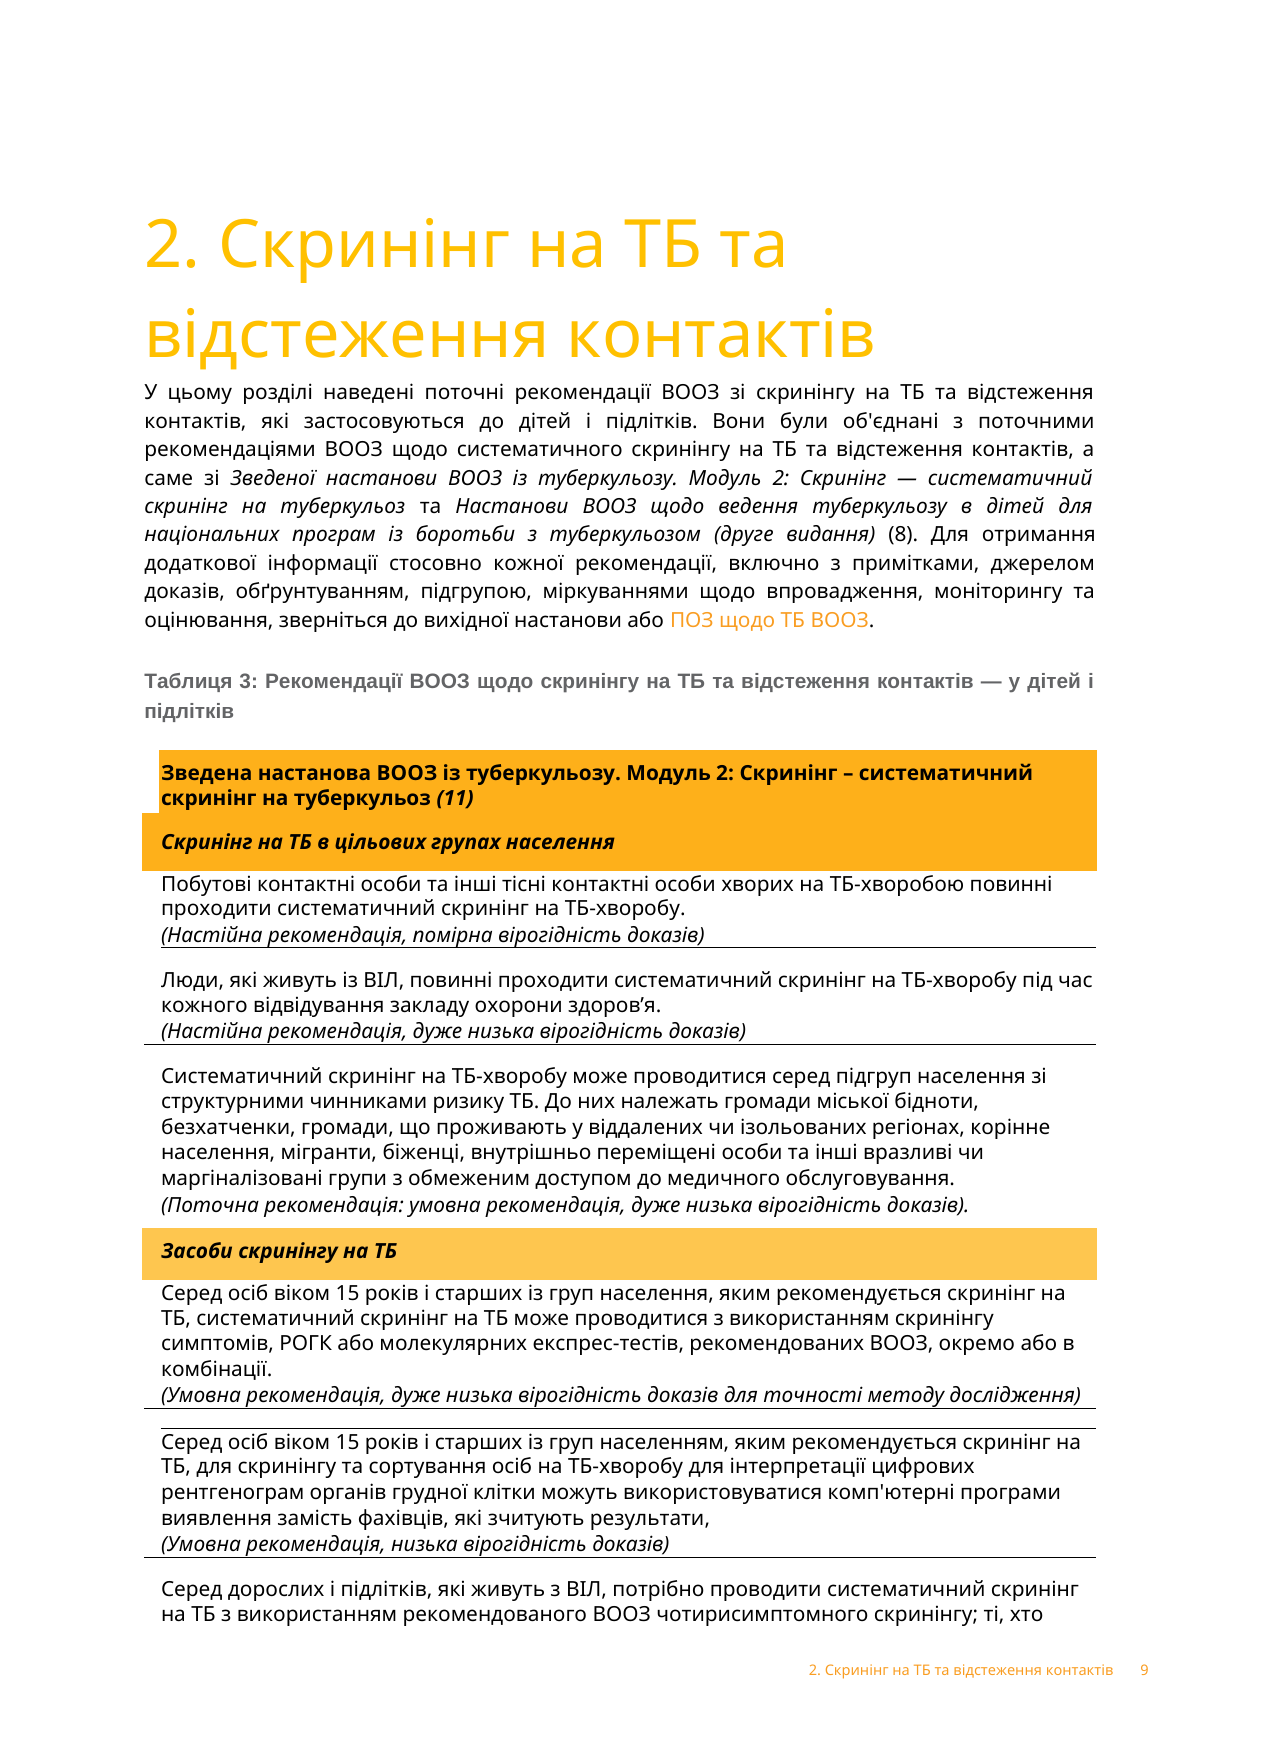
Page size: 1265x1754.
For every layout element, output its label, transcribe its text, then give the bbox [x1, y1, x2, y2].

text Люди, які живуть із ВІЛ, повинні проходити систематичний скринінг на ТБ-хворобу під час кожного відвідування закладу охорони здоров’я. [161, 967, 1096, 1018]
text (Настійна рекомендація, помірна вірогідність доказів) [161, 922, 1096, 947]
subtitle Скринінг на ТБ та відстеження контактів [144, 196, 1096, 377]
text (Настійна рекомендація, дуже низька вірогідність доказів) [144, 1018, 1096, 1044]
text (Поточна рекомендація: умовна рекомендація, дуже низька вірогідність доказів). [144, 1192, 1096, 1217]
text Систематичний скринінг на ТБ-хворобу може проводитися серед підгруп населення зі структурними чинниками ризику ТБ. До них належать громади міської бідноти, безхатченки, громади, що проживають у віддалених чи ізольованих регіонах, корінне населення, мігранти, біженці, внутрішньо переміщені особи та інші вразливі чи маргіналізовані групи з обмеженим доступом до медичного обслуговування. [161, 1063, 1096, 1192]
text (Умовна рекомендація, дуже низька вірогідність доказів для точності методу дослідження) [144, 1382, 1096, 1408]
text У цьому розділі наведені поточні рекомендації ВООЗ зі скринінгу на ТБ та відстеження контактів, які застосовуються до дітей і підлітків. Вони були об'єднані з поточними рекомендаціями ВООЗ щодо систематичного скринінгу на ТБ та відстеження контактів, а саме зі Зведеної настанови ВООЗ із туберкульозу. Модуль 2: Скринінг — систематичний скринінг на туберкульоз та Настанови ВООЗ щодо ведення туберкульозу в дітей для національних програм із боротьби з туберкульозом (друге видання) (8). Для отримання додаткової інформації стосовно кожної рекомендації, включно з примітками, джерелом доказів, обґрунтуванням, підгрупою, міркуваннями щодо впровадження, моніторингу та оцінювання, зверніться до вихідної настанови або ПОЗ щодо ТБ ВООЗ. [144, 377, 1096, 633]
text Серед осіб віком 15 років і старших із груп населення, яким рекомендується скринінг на ТБ, систематичний скринінг на ТБ може проводитися з використанням скринінгу симптомів, РОГК або молекулярних експрес-тестів, рекомендованих ВООЗ, окремо або в комбінації. [161, 1280, 1096, 1382]
text Побутові контактні особи та інші тісні контактні особи хворих на ТБ-хворобою повинні проходити систематичний скринінг на ТБ-хворобу. [161, 871, 1096, 922]
text Зведена настанова ВООЗ із туберкульозу. Модуль 2: Скринінг – систематичний скринінг на туберкульоз (11) [161, 752, 1095, 811]
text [161, 1576, 1096, 1627]
text Засоби скринінгу на ТБ [144, 1230, 1095, 1278]
text Серед осіб віком 15 років і старших із груп населенням, яким рекомендується скринінг на ТБ, для скринінгу та сортування осіб на ТБ-хворобу для інтерпретації цифрових рентгенограм органів грудної клітки можуть використовуватися комп'ютерні програми виявлення замість фахівців, які зчитують результати, [161, 1429, 1096, 1531]
text Таблиця 3: Рекомендації ВООЗ щодо скринінгу на ТБ та відстеження контактів — у дітей і підлітків [144, 669, 1096, 723]
text (Умовна рекомендація, низька вірогідність доказів) [144, 1531, 1096, 1557]
text Скринінг на ТБ в цільових групах населення [144, 829, 1095, 869]
